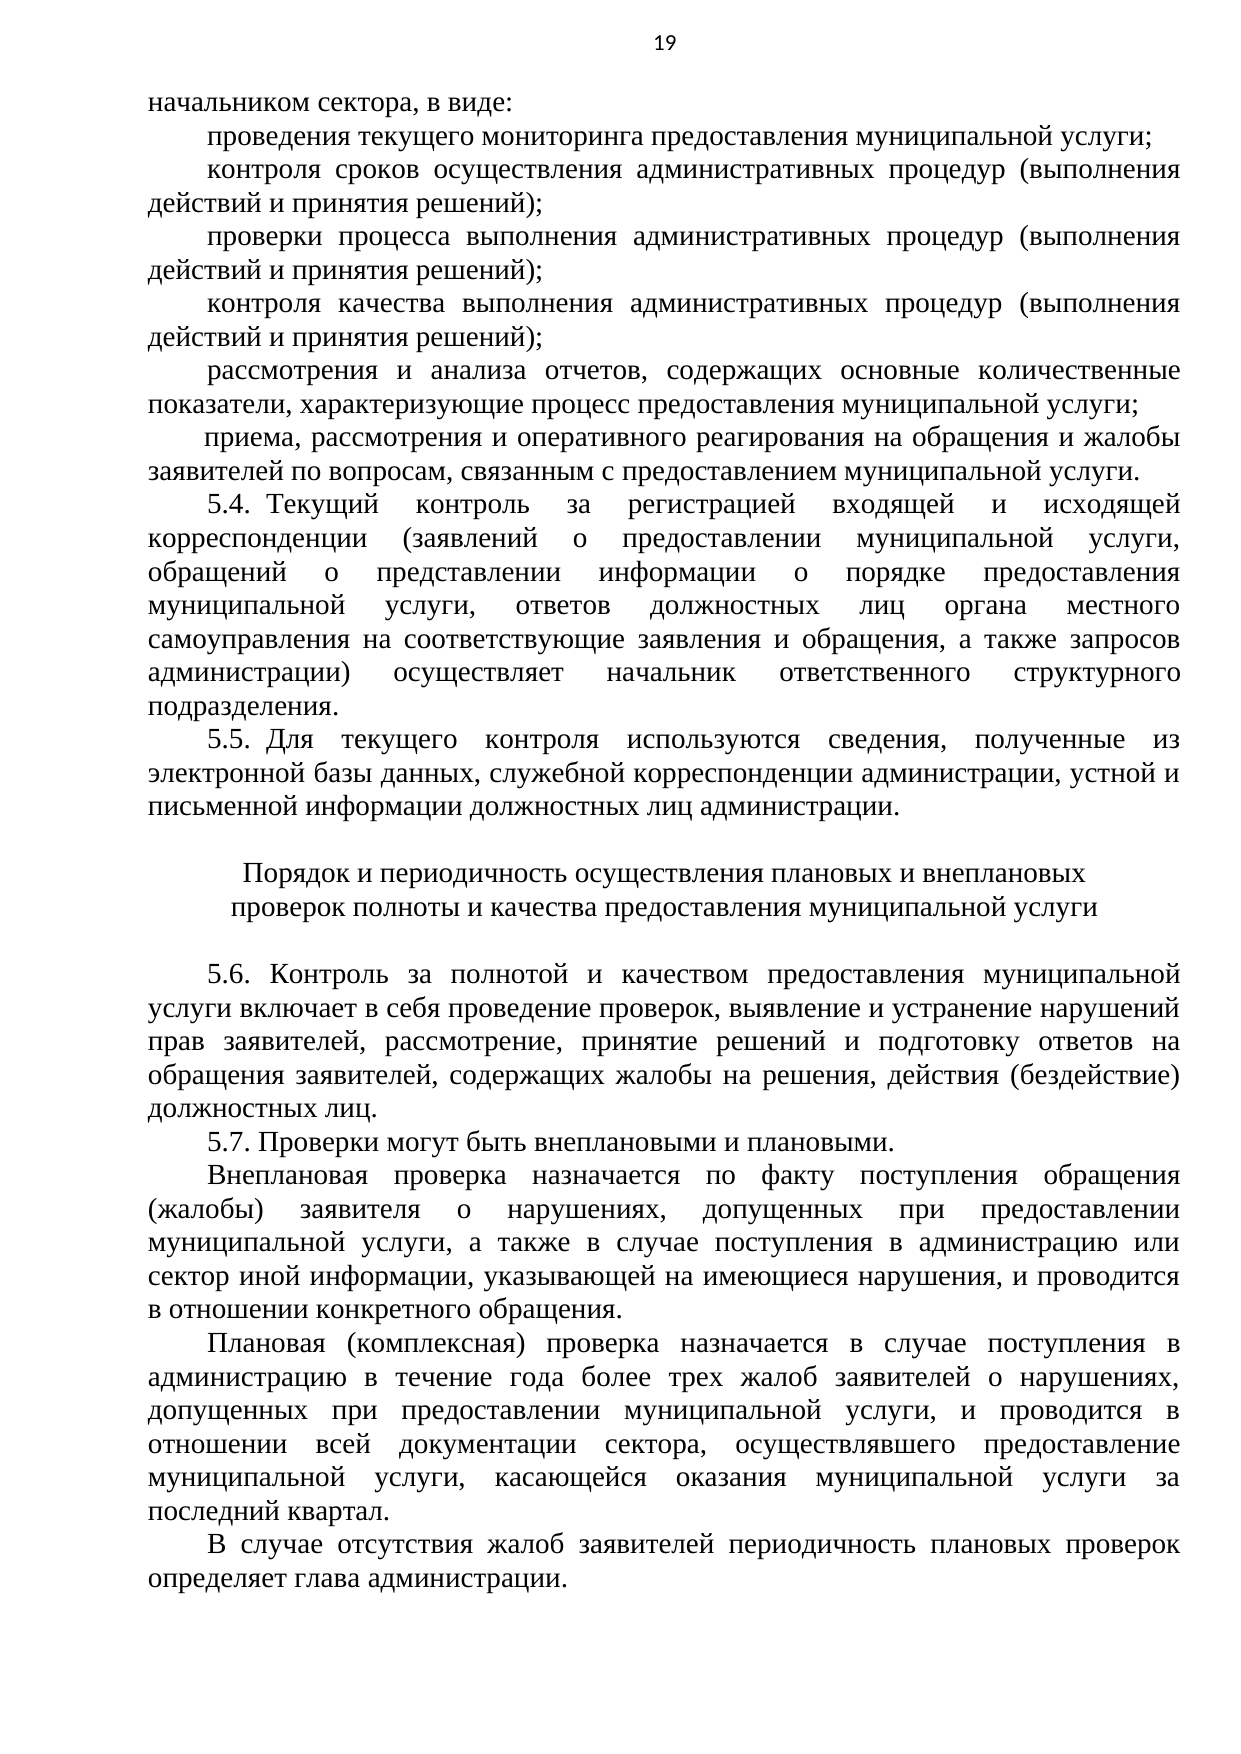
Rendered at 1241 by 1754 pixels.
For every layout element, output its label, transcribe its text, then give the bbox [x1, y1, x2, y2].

text В случае отсутствия жалоб заявителей периодичность плановых проверок определяет глава администрации. [148, 1526, 1181, 1593]
text проведения текущего мониторинга предоставления муниципальной услуги; [148, 118, 1181, 151]
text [148, 84, 1181, 118]
text 5.4. Текущий контроль за регистрацией входящей и исходящей корреспонденции (заявлений о предоставлении муниципальной услуги, обращений о представлении информации о порядке предоставления муниципальной услуги, ответов должностных лиц органа местного самоуправления на соответствующие заявления и обращения, а также запросов администрации) осуществляет начальник ответственного структурного подразделения. [148, 487, 1181, 721]
text 5.5. Для текущего контроля используются сведения, полученные из электронной базы данных, служебной корреспонденции администрации, устной и письменной информации должностных лиц администрации. [148, 721, 1181, 822]
text Внеплановая проверка назначается по факту поступления обращения (жалобы) заявителя о нарушениях, допущенных при предоставлении муниципальной услуги, а также в случае поступления в администрацию или сектор иной информации, указывающей на имеющиеся нарушения, и проводится в отношении конкретного обращения. [148, 1157, 1181, 1325]
text 5.7. Проверки могут быть внеплановыми и плановыми. [148, 1124, 1181, 1157]
text Порядок и периодичность осуществления плановых и внеплановых [148, 856, 1181, 889]
text приема, рассмотрения и оперативного реагирования на обращения и жалобы заявителей по вопросам, связанным с предоставлением муниципальной услуги. [148, 419, 1181, 487]
text проверки процесса выполнения административных процедур (выполнения действий и принятия решений); [148, 218, 1181, 285]
text Плановая (комплексная) проверка назначается в случае поступления в администрацию в течение года более трех жалоб заявителей о нарушениях, допущенных при предоставлении муниципальной услуги, и проводится в отношении всей документации сектора, осуществлявшего предоставление муниципальной услуги, касающейся оказания муниципальной услуги за последний квартал. [148, 1325, 1181, 1526]
text контроля сроков осуществления административных процедур (выполнения действий и принятия решений); [148, 151, 1181, 218]
text 5.6. Контроль за полнотой и качеством предоставления муниципальной услуги включает в себя проведение проверок, выявление и устранение нарушений прав заявителей, рассмотрение, принятие решений и подготовку ответов на обращения заявителей, содержащих жалобы на решения, действия (бездействие) должностных лиц. [148, 956, 1181, 1124]
text проверок полноты и качества предоставления муниципальной услуги [148, 889, 1181, 923]
text рассмотрения и анализа отчетов, содержащих основные количественные показатели, характеризующие процесс предоставления муниципальной услуги; [148, 352, 1181, 419]
text контроля качества выполнения административных процедур (выполнения действий и принятия решений); [148, 285, 1181, 352]
